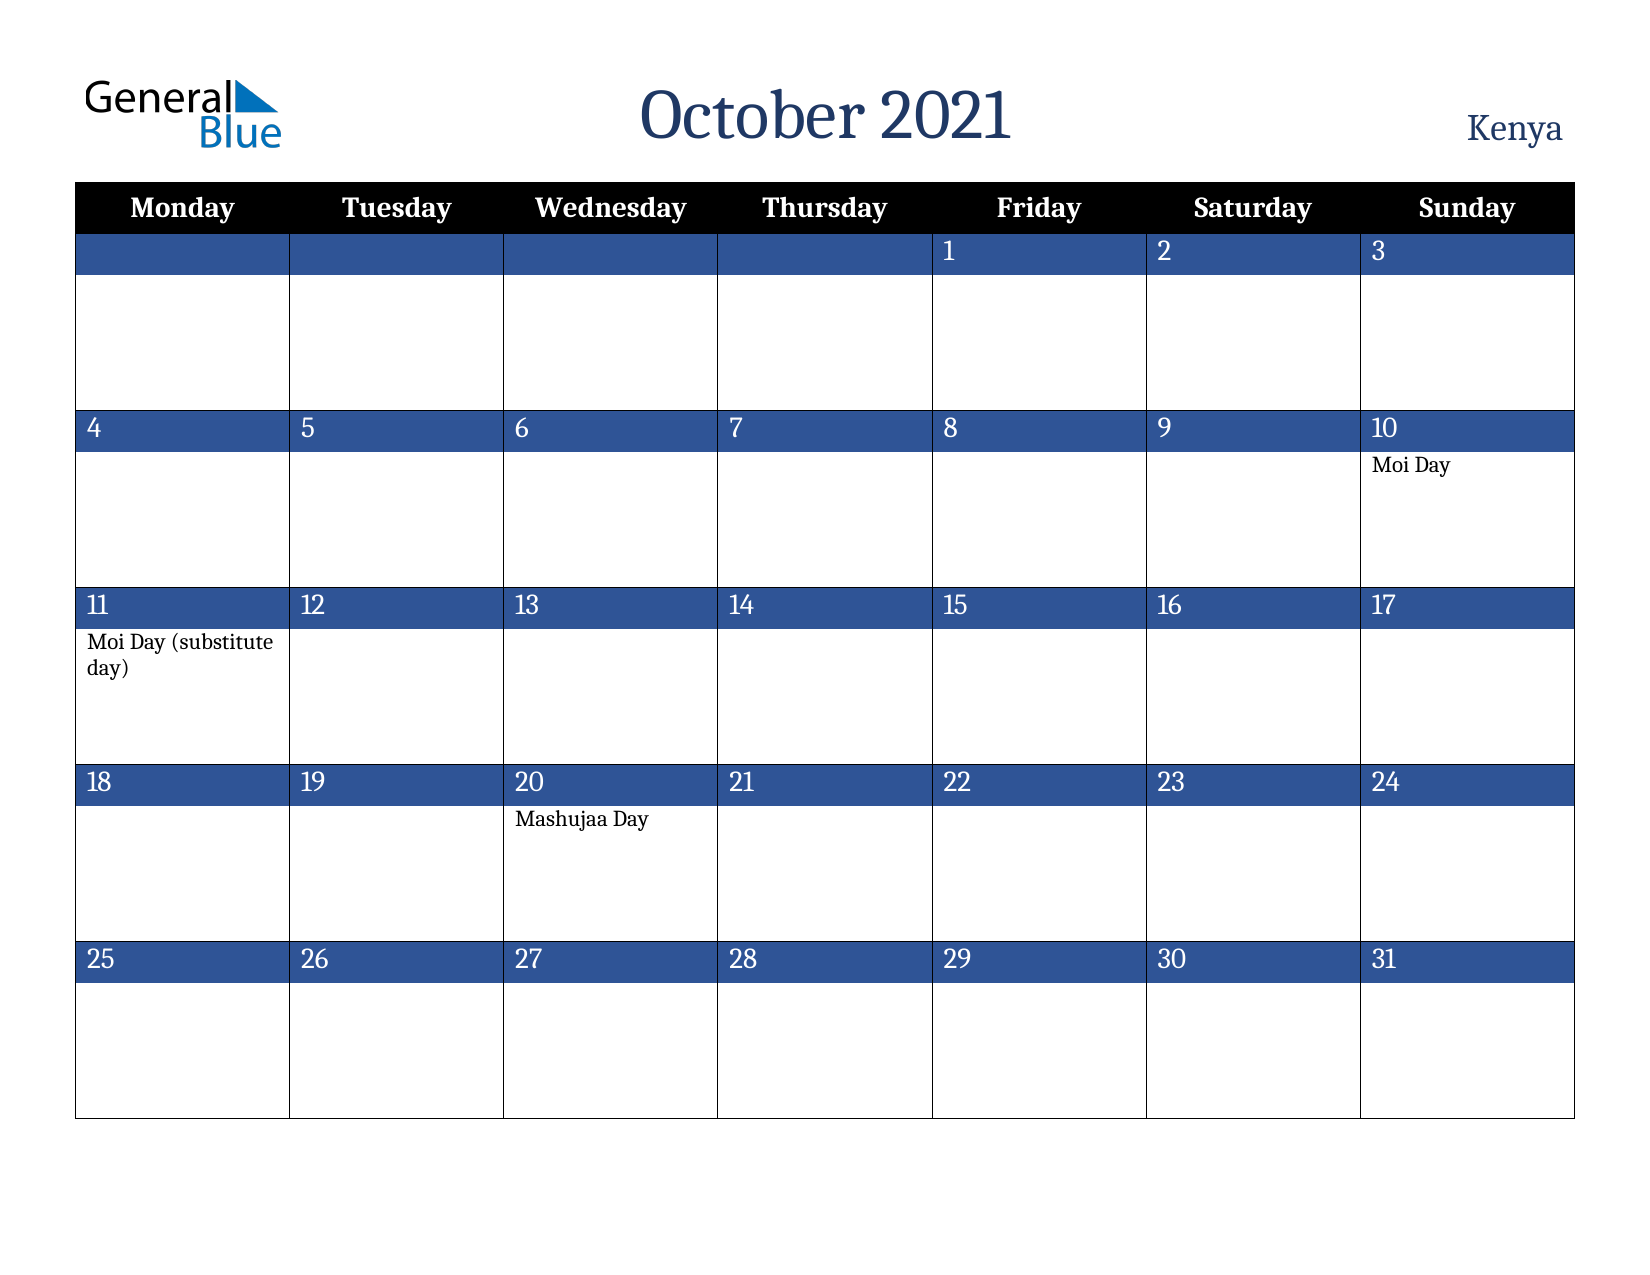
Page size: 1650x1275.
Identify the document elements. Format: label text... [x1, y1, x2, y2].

table_cell [76, 806, 289, 941]
table_cell 8 [933, 411, 1146, 452]
table_cell [1147, 275, 1360, 410]
table_cell Moi Day (substitute day) [76, 629, 289, 764]
table_cell 29 [933, 942, 1146, 983]
picture [86, 80, 281, 148]
table_cell Thursday [718, 183, 932, 233]
table_cell [933, 806, 1146, 941]
table_cell [76, 983, 289, 1118]
table_cell [1361, 983, 1574, 1118]
table_cell [290, 275, 503, 410]
table_cell 28 [718, 942, 932, 983]
table_cell [1361, 629, 1574, 764]
table_cell 3 [1361, 234, 1574, 275]
table_cell [718, 629, 932, 764]
table_cell [290, 234, 503, 275]
table_cell 16 [1147, 588, 1360, 629]
table_cell 14 [718, 588, 932, 629]
table_cell 17 [1361, 588, 1574, 629]
table_cell [933, 983, 1146, 1118]
table_cell [290, 452, 503, 587]
table_cell [933, 452, 1146, 587]
table_cell 6 [504, 411, 717, 452]
table_cell [504, 629, 717, 764]
table_cell [718, 983, 932, 1118]
table_cell Monday [76, 183, 289, 233]
table_cell [504, 234, 717, 275]
table_cell 18 [76, 765, 289, 806]
table_cell [290, 629, 503, 764]
table_cell 20 [504, 765, 717, 806]
table_cell [1147, 452, 1360, 587]
table_cell [76, 234, 289, 275]
table_cell 30 [1147, 942, 1360, 983]
table_cell 4 [76, 411, 289, 452]
table_cell 21 [718, 765, 932, 806]
table_cell Moi Day [1361, 452, 1574, 587]
table_header October 2021 [504, 75, 1146, 182]
table_cell 24 [1361, 765, 1574, 806]
table_cell [504, 452, 717, 587]
table_cell 22 [933, 765, 1146, 806]
table_cell [504, 275, 717, 410]
table_cell [1361, 275, 1574, 410]
table_cell [933, 275, 1146, 410]
table_cell Wednesday [504, 183, 717, 233]
table_cell 11 [76, 588, 289, 629]
table_header [76, 75, 503, 182]
table_cell Sunday [1361, 183, 1574, 233]
table_cell 9 [1147, 411, 1360, 452]
table_cell 12 [290, 588, 503, 629]
table_cell 10 [1361, 411, 1574, 452]
table_header Kenya [1146, 75, 1574, 182]
table_cell 7 [718, 411, 932, 452]
table_cell [1147, 629, 1360, 764]
table_cell 26 [290, 942, 503, 983]
table_cell [1147, 806, 1360, 941]
table_cell 25 [76, 942, 289, 983]
table_cell [76, 452, 289, 587]
table_cell 5 [290, 411, 503, 452]
table_cell [718, 275, 932, 410]
table_cell 1 [933, 234, 1146, 275]
table_cell [718, 234, 932, 275]
table_cell 27 [504, 942, 717, 983]
table_cell [504, 983, 717, 1118]
table_cell Mashujaa Day [504, 806, 717, 941]
table_cell 13 [504, 588, 717, 629]
table_cell 31 [1361, 942, 1574, 983]
table_cell [933, 629, 1146, 764]
table_cell 2 [1147, 234, 1360, 275]
table_cell 15 [933, 588, 1146, 629]
table_cell [718, 806, 932, 941]
table_cell [718, 452, 932, 587]
table_cell [1147, 983, 1360, 1118]
table_cell [290, 983, 503, 1118]
table_cell [1361, 806, 1574, 941]
table_cell [76, 275, 289, 410]
table_cell Friday [933, 183, 1146, 233]
table_cell 23 [1147, 765, 1360, 806]
table_cell 19 [290, 765, 503, 806]
table_cell Tuesday [290, 183, 503, 233]
table_cell Saturday [1147, 183, 1360, 233]
table_cell [290, 806, 503, 941]
